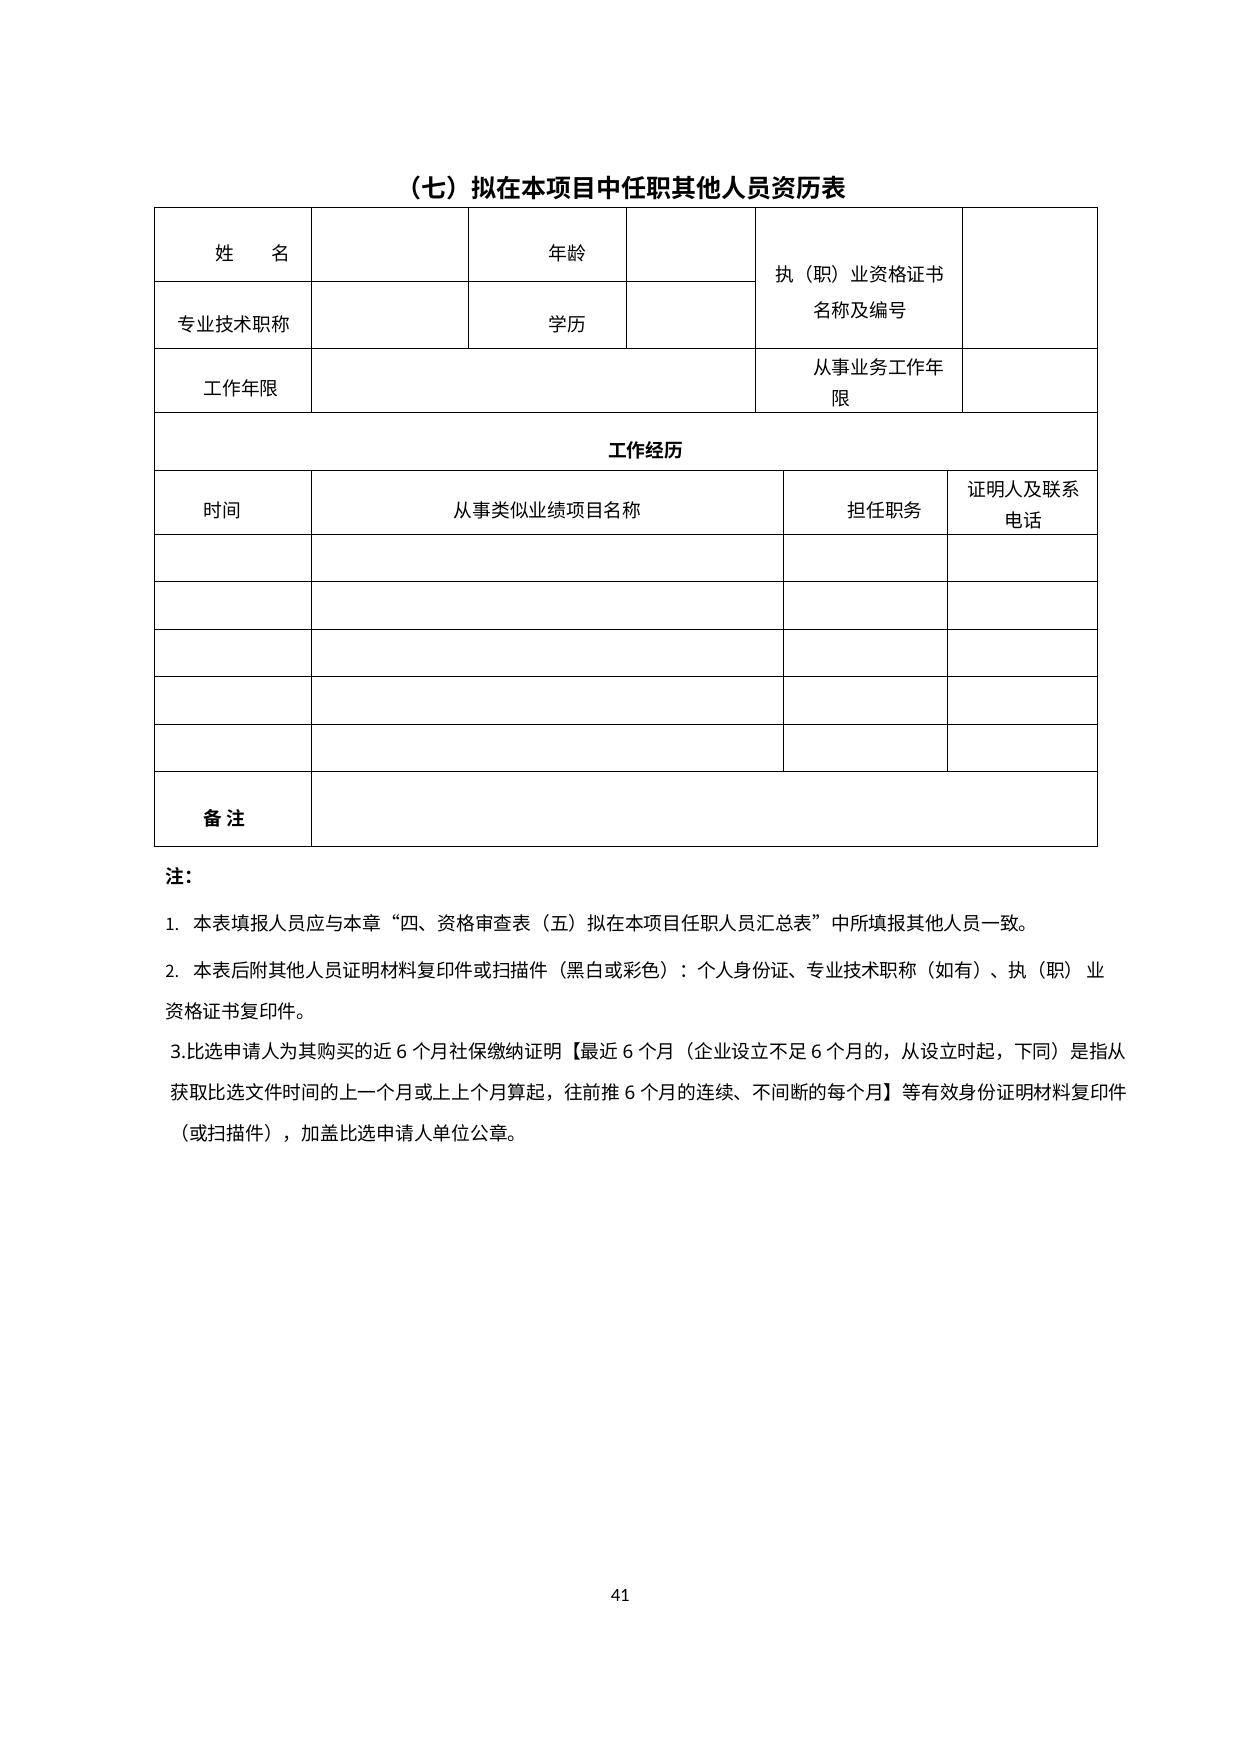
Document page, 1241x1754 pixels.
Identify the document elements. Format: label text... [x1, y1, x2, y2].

table_cell [627, 282, 755, 348]
table_cell 工作经历 [155, 413, 1097, 470]
table_cell 工作年限 [155, 349, 311, 412]
table_cell [312, 725, 783, 771]
table_cell [784, 725, 947, 771]
table_cell 专业技术职称 [155, 282, 311, 348]
table_cell 时间 [155, 471, 311, 534]
table_cell [948, 582, 1097, 629]
table_cell 从事业务工作年限 [756, 349, 962, 412]
text 注： [165, 861, 1144, 889]
subtitle （七）拟在本项目中任职其他人员资历表 [97, 169, 1144, 205]
list 3.比选申请人为其购买的近 6 个月社保缴纳证明【最近 6 个月（企业设立不足 6 个月的，从设立时起，下同）是指从获取比选文件时间的上一个月或上上个月算起，往前推 6 个月的连续、不间断的每个月】等有效身份证明材料复印件（或扫描件），加盖比选申请人单位公章。 [170, 1037, 1144, 1146]
table_cell [948, 725, 1097, 771]
table_cell [155, 535, 311, 581]
list 本表后附其他人员证明材料复印件或扫描件（黑白或彩色）：个人身份证、专业技术职称（如有）、执（职） 业 [165, 956, 1144, 983]
table_cell 备 注 [155, 772, 311, 846]
table_cell [312, 630, 783, 676]
list 资格证书复印件。 [165, 996, 1144, 1023]
table_cell [784, 630, 947, 676]
table_cell [784, 677, 947, 723]
table_cell 从事类似业绩项目名称 [312, 471, 783, 534]
table_cell [784, 582, 947, 629]
table_cell [784, 535, 947, 581]
table_header 执（职）业资格证书名称及编号 [756, 208, 962, 348]
table_cell [963, 349, 1097, 412]
table_cell [155, 677, 311, 723]
table_cell [948, 630, 1097, 676]
table_cell [312, 582, 783, 629]
table_cell 学历 [469, 282, 626, 348]
table_cell [155, 630, 311, 676]
table_cell [948, 677, 1097, 723]
table_cell [312, 772, 1097, 846]
table_header 姓 名 [155, 208, 311, 281]
table_cell [155, 582, 311, 629]
table_cell [312, 282, 468, 348]
table_header [963, 208, 1097, 348]
table_cell [948, 535, 1097, 581]
table_cell 证明人及联系电话 [948, 471, 1097, 534]
table_header 年龄 [469, 208, 626, 281]
list 本表填报人员应与本章“四、资格审查表（五）拟在本项目任职人员汇总表”中所填报其他人员一致。 [165, 908, 1144, 936]
table_header [312, 208, 468, 281]
table_header [627, 208, 755, 281]
table_cell [312, 677, 783, 723]
table_cell [155, 725, 311, 771]
table_cell [312, 349, 755, 412]
table_cell 担任职务 [784, 471, 947, 534]
table_cell [312, 535, 783, 581]
